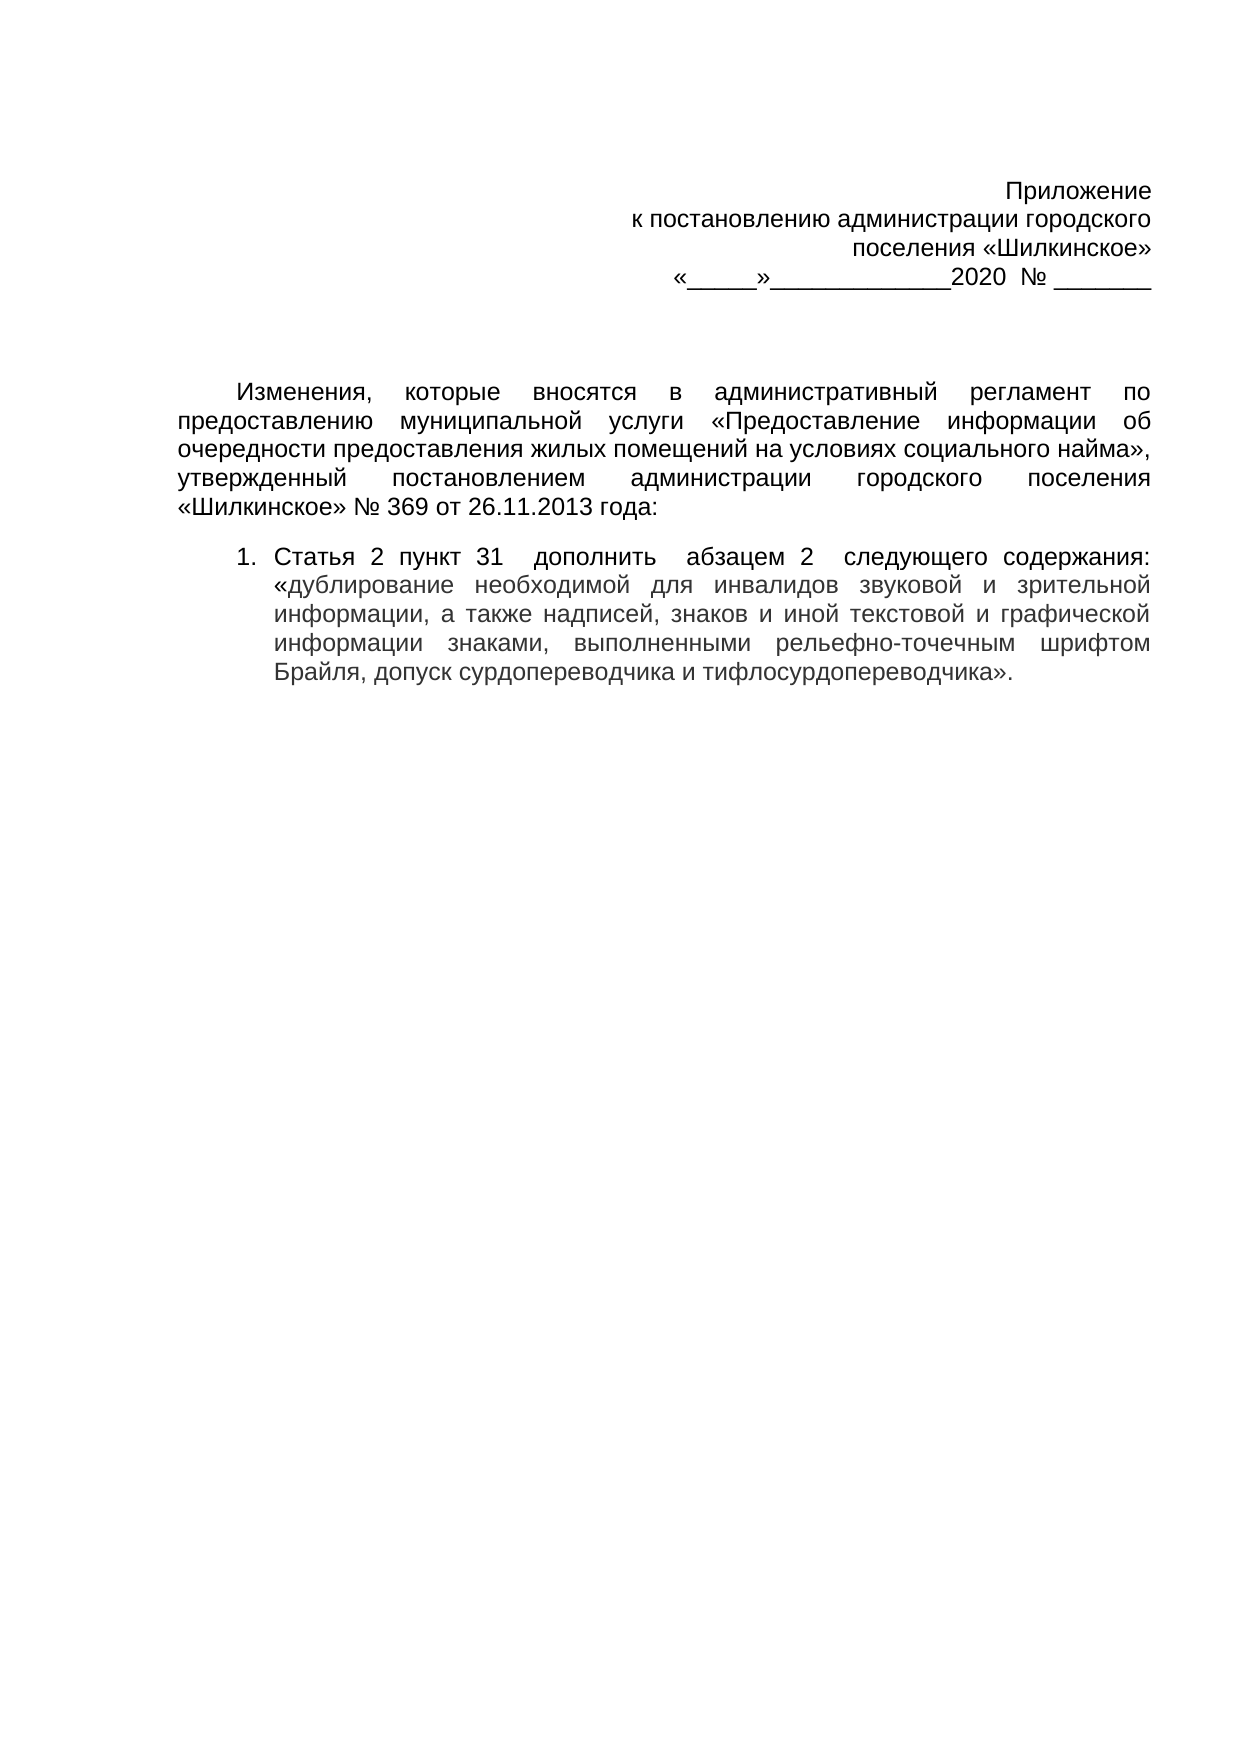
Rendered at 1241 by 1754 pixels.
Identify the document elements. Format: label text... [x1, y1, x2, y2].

text «_____»_____________2020 № _______ [177, 262, 1152, 291]
text поселения «Шилкинское» [177, 233, 1152, 262]
text Изменения, которые вносятся в административный регламент по предоставлению муниципальной услуги «Предоставление информации об очередности предоставления жилых помещений на условиях социального найма», утвержденный постановлением администрации городского поселения «Шилкинское» № 369 от 26.11.2013 года: [177, 377, 1152, 521]
text к постановлению администрации городского [177, 204, 1152, 233]
list Статья 2 пункт 31 дополнить абзацем 2 следующего содержания: «дублирование необходимой для инвалидов звуковой и зрительной информации, а также надписей, знаков и иной текстовой и графической информации знаками, выполненными рельефно-точечным шрифтом Брайля, допуск сурдопереводчика и тифлосурдопереводчика». [236, 541, 1152, 685]
text Приложение [177, 176, 1152, 204]
